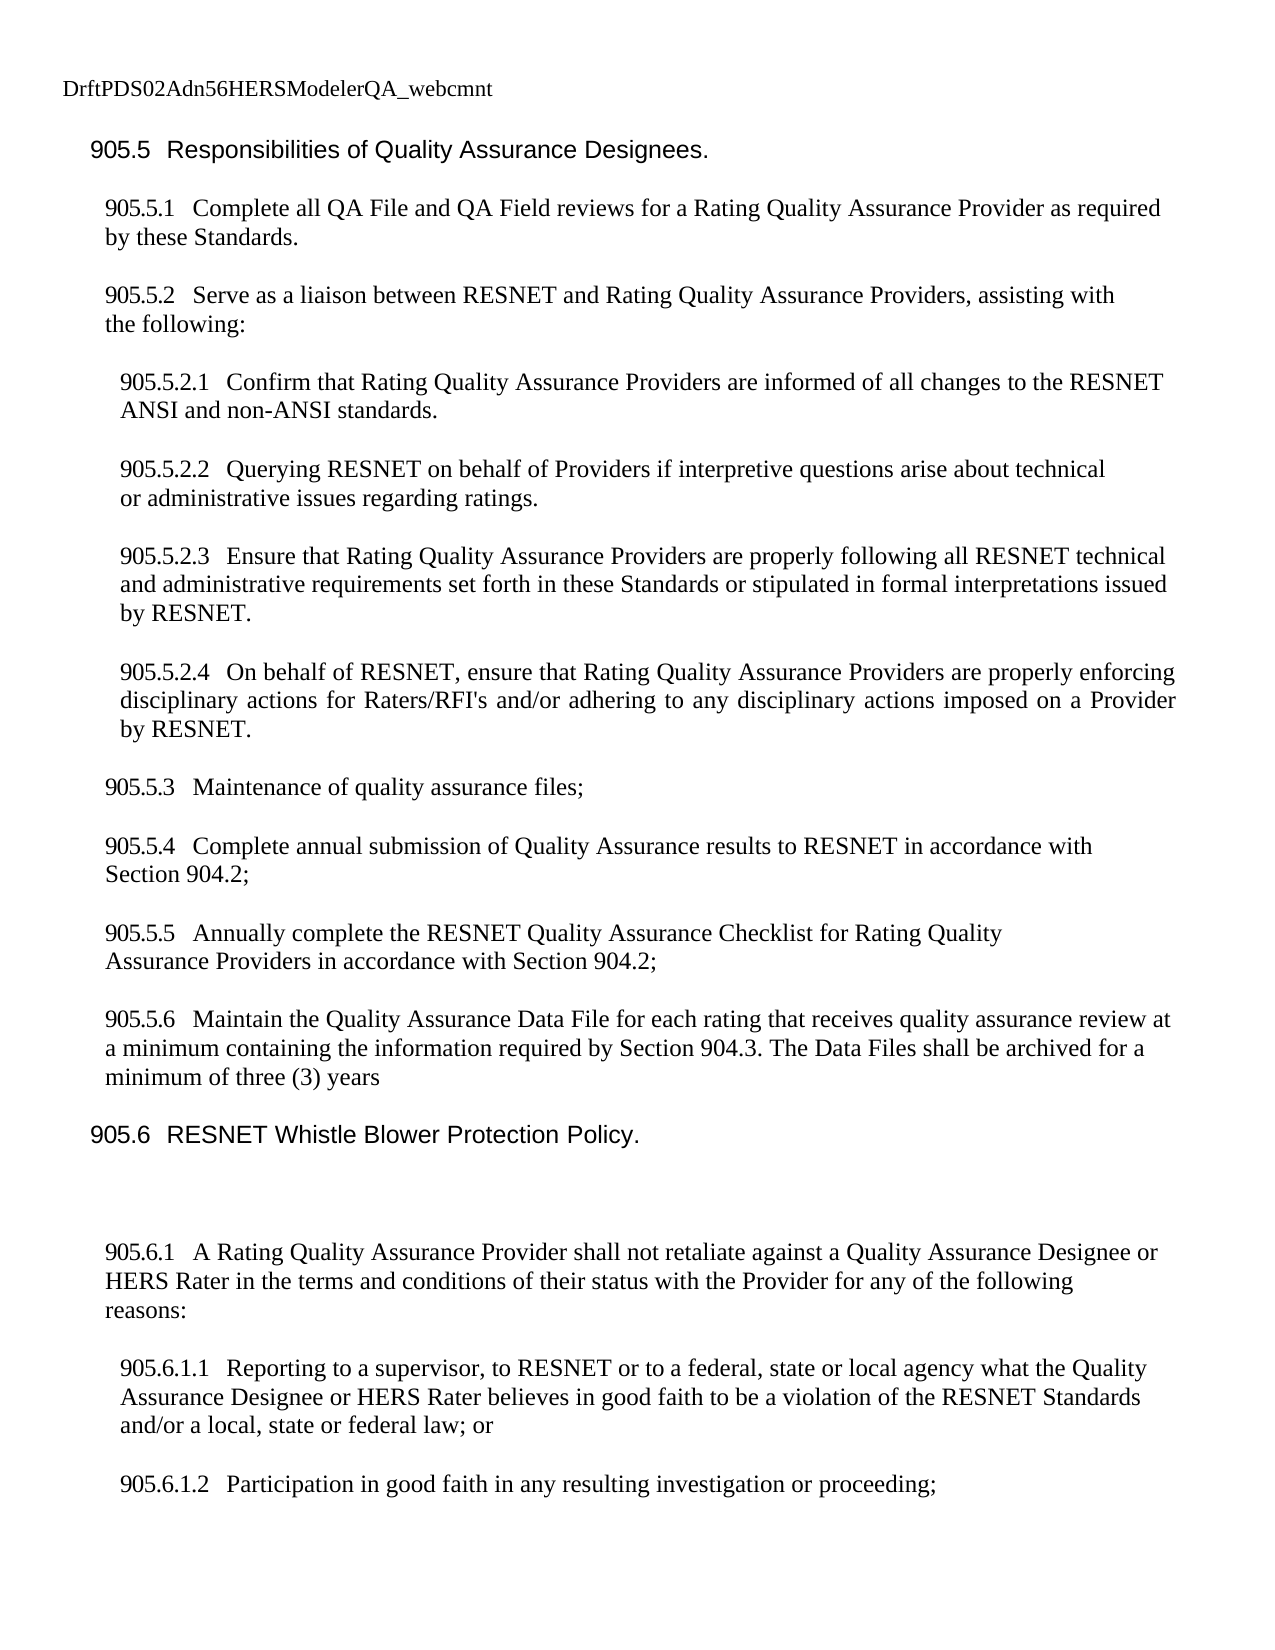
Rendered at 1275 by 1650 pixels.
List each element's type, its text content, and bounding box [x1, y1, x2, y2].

list Participation in good faith in any resulting investigation or proceeding; [120, 1469, 1210, 1498]
list Maintenance of quality assurance files; [105, 772, 1210, 801]
list RESNET Whistle Blower Protection Policy. [90, 1120, 1210, 1149]
list On behalf of RESNET, ensure that Rating Quality Assurance Providers are properly enforcing disciplinary actions for Raters/RFI's and/or adhering to any disciplinary actions imposed on a Provider by RESNET. [120, 657, 1177, 743]
list Complete all QA File and QA Field reviews for a Rating Quality Assurance Provider as required by these Standards. [105, 193, 1192, 251]
list Ensure that Rating Quality Assurance Providers are properly following all RESNET technical and administrative requirements set forth in these Standards or stipulated in formal interpretations issued by RESNET. [120, 541, 1195, 627]
list Annually complete the RESNET Quality Assurance Checklist for Rating Quality Assurance Providers in accordance with Section 904.2; [105, 918, 1113, 975]
list Responsibilities of Quality Assurance Designees. [90, 134, 1210, 163]
list Complete annual submission of Quality Assurance results to RESNET in accordance with Section 904.2; [105, 831, 1174, 888]
list Confirm that Rating Quality Assurance Providers are informed of all changes to the RESNET ANSI and non-ANSI standards. [120, 367, 1164, 424]
list Maintain the Quality Assurance Data File for each rating that receives quality assurance review at a minimum containing the information required by Section 904.3. The Data Files shall be archived for a minimum of three (3) years [105, 1004, 1188, 1091]
list Reporting to a supervisor, to RESNET or to a federal, state or local agency what the Quality Assurance Designee or HERS Rater believes in good faith to be a violation of the RESNET Standards and/or a local, state or federal law; or [120, 1353, 1195, 1439]
list Serve as a liaison between RESNET and Rating Quality Assurance Providers, assisting with the following: [105, 280, 1152, 337]
list A Rating Quality Assurance Provider shall not retaliate against a Quality Assurance Designee or HERS Rater in the terms and conditions of their status with the Provider for any of the following reasons: [105, 1237, 1161, 1324]
list Querying RESNET on behalf of Providers if interpretive questions arise about technical or administrative issues regarding ratings. [120, 454, 1133, 511]
